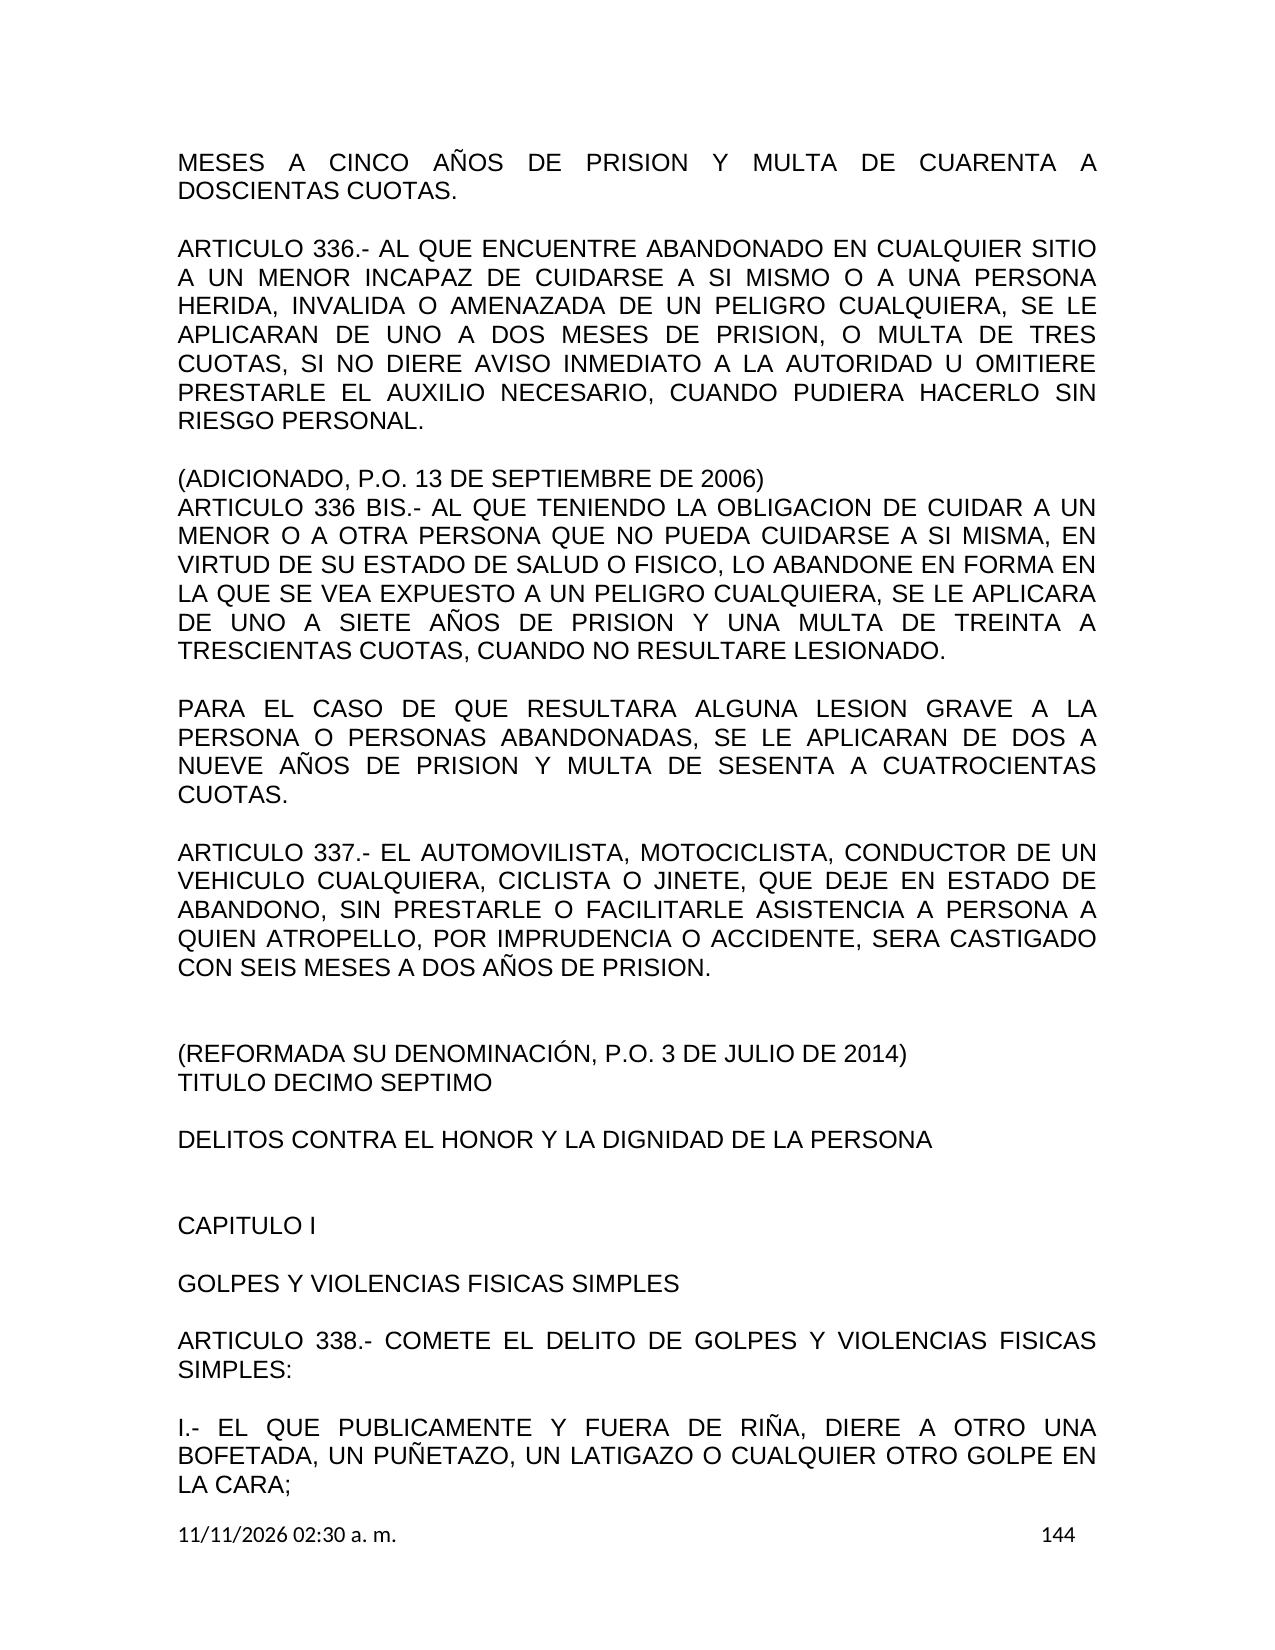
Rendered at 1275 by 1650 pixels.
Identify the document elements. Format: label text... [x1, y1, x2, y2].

text ARTICULO 336.- AL QUE ENCUENTRE ABANDONADO EN CUALQUIER SITIO A UN MENOR INCAPAZ DE CUIDARSE A SI MISMO O A UNA PERSONA HERIDA, INVALIDA O AMENAZADA DE UN PELIGRO CUALQUIERA, SE LE APLICARAN DE UNO A DOS MESES DE PRISION, O MULTA DE TRES CUOTAS, SI NO DIERE AVISO INMEDIATO A LA AUTORIDAD U OMITIERE PRESTARLE EL AUXILIO NECESARIO, CUANDO PUDIERA HACERLO SIN RIESGO PERSONAL. [177, 234, 1098, 435]
text I.- EL QUE PUBLICAMENTE Y FUERA DE RIÑA, DIERE A OTRO UNA BOFETADA, UN PUÑETAZO, UN LATIGAZO O CUALQUIER OTRO GOLPE EN LA CARA; [177, 1413, 1098, 1499]
text ARTICULO 337.- EL AUTOMOVILISTA, MOTOCICLISTA, CONDUCTOR DE UN VEHICULO CUALQUIERA, CICLISTA O JINETE, QUE DEJE EN ESTADO DE ABANDONO, SIN PRESTARLE O FACILITARLE ASISTENCIA A PERSONA A QUIEN ATROPELLO, POR IMPRUDENCIA O ACCIDENTE, SERA CASTIGADO CON SEIS MESES A DOS AÑOS DE PRISION. [177, 838, 1098, 981]
text GOLPES Y VIOLENCIAS FISICAS SIMPLES [177, 1269, 1098, 1298]
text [177, 148, 1098, 205]
text (REFORMADA SU DENOMINACIÓN, P.O. 3 DE JULIO DE 2014) [177, 1039, 1098, 1068]
text TITULO DECIMO SEPTIMO [177, 1068, 1098, 1096]
text DELITOS CONTRA EL HONOR Y LA DIGNIDAD DE LA PERSONA [177, 1125, 1098, 1154]
text (ADICIONADO, P.O. 13 DE SEPTIEMBRE DE 2006) [177, 464, 1098, 493]
text PARA EL CASO DE QUE RESULTARA ALGUNA LESION GRAVE A LA PERSONA O PERSONAS ABANDONADAS, SE LE APLICARAN DE DOS A NUEVE AÑOS DE PRISION Y MULTA DE SESENTA A CUATROCIENTAS CUOTAS. [177, 694, 1098, 809]
text ARTICULO 338.- COMETE EL DELITO DE GOLPES Y VIOLENCIAS FISICAS SIMPLES: [177, 1326, 1098, 1384]
text CAPITULO I [177, 1211, 1098, 1240]
text ARTICULO 336 BIS.- AL QUE TENIENDO LA OBLIGACION DE CUIDAR A UN MENOR O A OTRA PERSONA QUE NO PUEDA CUIDARSE A SI MISMA, EN VIRTUD DE SU ESTADO DE SALUD O FISICO, LO ABANDONE EN FORMA EN LA QUE SE VEA EXPUESTO A UN PELIGRO CUALQUIERA, SE LE APLICARA DE UNO A SIETE AÑOS DE PRISION Y UNA MULTA DE TREINTA A TRESCIENTAS CUOTAS, CUANDO NO RESULTARE LESIONADO. [177, 493, 1098, 665]
